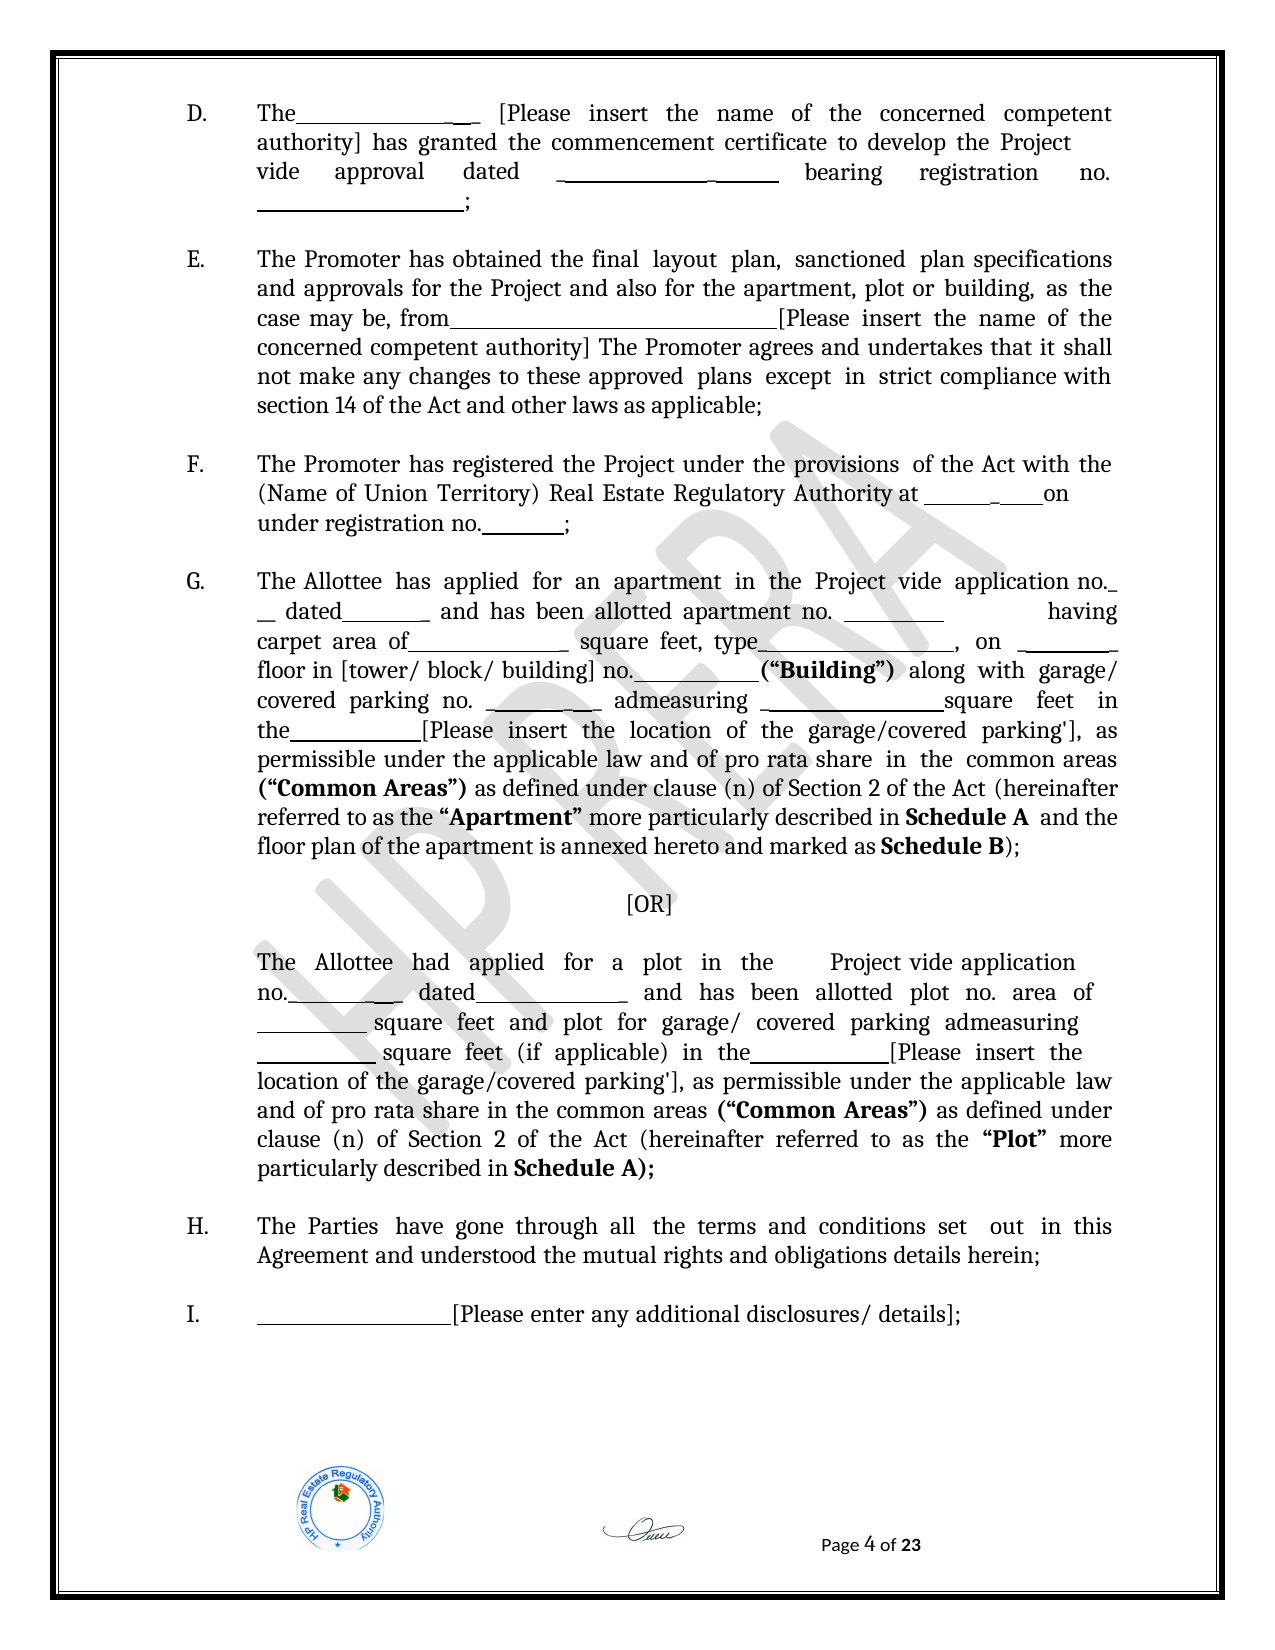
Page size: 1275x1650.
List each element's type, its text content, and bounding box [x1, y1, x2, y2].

picture [599, 1515, 690, 1546]
list The Allottee has applied for an apartment in the Project vide application no._ __ dated _ and has been allotted apartment no. having carpet area of _ square feet, type_ , on _ _ floor in [tower/ block/ building] no. (“Building”) along with garage/ covered parking no. _ _ _ admeasuring _ square feet in the [Please insert the location of the garage/covered parking'], as permissible under the applicable law and of pro rata share in the common areas (“Common Areas”) as defined under clause (n) of Section 2 of the Act (hereinafter referred to as the “Apartment” more particularly described in Schedule A and the floor plan of the apartment is annexed hereto and marked as Schedule B); [186, 567, 1118, 861]
text location of the garage/covered parking'], as permissible under the applicable law and of pro rata share in the common areas (“Common Areas”) as defined under clause (n) of Section 2 of the Act (hereinafter referred to as the “Plot” more particularly described in Schedule A); [257, 1067, 1112, 1183]
list The Promoter has obtained the final layout plan, sanctioned plan specifications and approvals for the Project and also for the apartment, plot or building, as the case may be, from [Please insert the name of the concerned competent authority] The Promoter agrees and undertakes that it shall not make any changes to these approved plans except in strict compliance with section 14 of the Act and other laws as applicable; [186, 245, 1112, 419]
text The Allottee had applied for a plot in the Project vide application no._ _ _ dated _ and has been allotted plot no. area of [257, 948, 1112, 1007]
text ; [257, 186, 779, 215]
text square feet (if applicable) in the [Please insert the [257, 1037, 1129, 1067]
list The _ _ [Please insert the name of the concerned competent authority] has granted the commencement certificate to develop the Project [186, 99, 1112, 157]
text square feet and plot for garage/ covered parking admeasuring [257, 1007, 1129, 1037]
text vide approval dated _ _ [257, 157, 779, 186]
text bearing registration no. [804, 157, 1129, 186]
list The Parties have gone through all the terms and conditions set out in this Agreement and understood the mutual rights and obligations details herein; [186, 1212, 1112, 1270]
list The Promoter has registered the Project under the provisions of the Act with the (Name of Union Territory) Real Estate Regulatory Authority at _ on under registration no. ; [186, 449, 1112, 538]
picture [296, 1466, 385, 1551]
text [OR] [411, 890, 888, 918]
list [Please enter any additional disclosures/ details]; [186, 1299, 1129, 1328]
